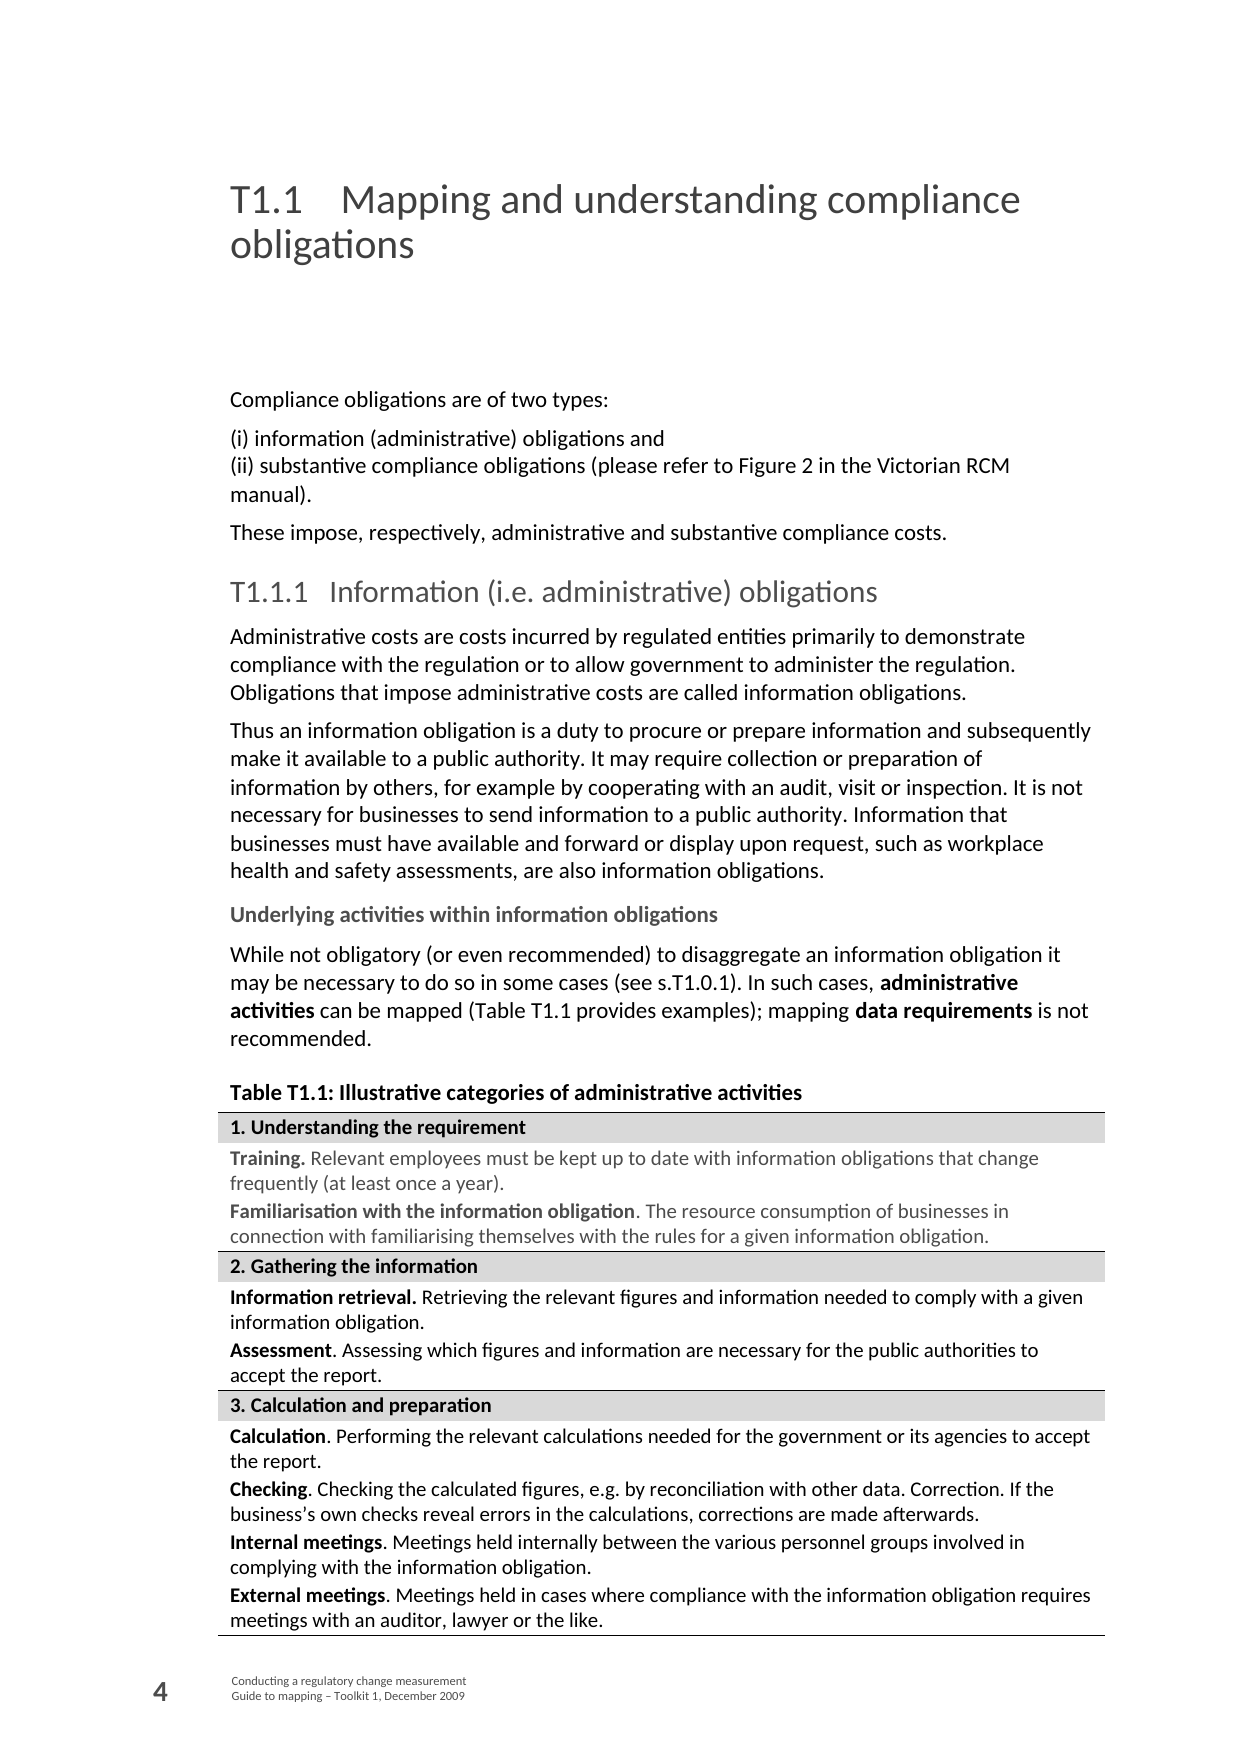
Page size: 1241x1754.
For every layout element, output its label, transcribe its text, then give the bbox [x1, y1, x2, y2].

subtitle T1.1 Mapping and understanding compliance obligations [230, 177, 1093, 268]
text While not obligatory (or even recommended) to disaggregate an information obligation it may be necessary to do so in some cases (see s.T1.0.1). In such cases, administrative activities can be mapped (Table T1.1 provides examples); mapping data requirements is not recommended. [230, 940, 1093, 1052]
subtitle Underlying activities within information obligations [230, 901, 1093, 928]
subtitle T1.1.1 Information (i.e. administrative) obligations [230, 575, 1093, 609]
text Compliance obligations are of two types: [230, 385, 1093, 413]
text (i) information (administrative) obligations and (ii) substantive compliance obligations (please refer to Figure 2 in the Victorian RCM manual). [230, 424, 1093, 508]
table_cell 2. Gathering the information [218, 1252, 1105, 1281]
text Table T1.1: Illustrative categories of administrative activities [230, 1079, 1093, 1106]
text These impose, respectively, administrative and substantive compliance costs. [230, 518, 1093, 546]
table_cell Information retrieval. Retrieving the relevant figures and information needed to comply with a given information obligation. Assessment. Assessing which figures and information are necessary for the public authorities to accept the report. [218, 1282, 1105, 1390]
text Thus an information obligation is a duty to procure or prepare information and subsequently make it available to a public authority. It may require collection or preparation of information by others, for example by cooperating with an audit, visit or inspection. It is not necessary for businesses to send information to a public authority. Information that businesses must have available and forward or display upon request, such as workplace health and safety assessments, are also information obligations. [230, 717, 1093, 885]
text Administrative costs are costs incurred by regulated entities primarily to demonstrate compliance with the regulation or to allow government to administer the regulation. Obligations that impose administrative costs are called information obligations. [230, 622, 1093, 706]
table_cell 3. Calculation and preparation [218, 1391, 1105, 1420]
table_cell Calculation. Performing the relevant calculations needed for the government or its agencies to accept the report. Checking. Checking the calculated figures, e.g. by reconciliation with other data. Correction. If the business’s own checks reveal errors in the calculations, corrections are made afterwards. Internal meetings. Meetings held internally between the various personnel groups involved in complying with the information obligation. External meetings. Meetings held in cases where compliance with the information obligation requires meetings with an auditor, lawyer or the like. [218, 1421, 1105, 1635]
table_cell Training. Relevant employees must be kept up to date with information obligations that change frequently (at least once a year). Familiarisation with the information obligation. The resource consumption of businesses in connection with familiarising themselves with the rules for a given information obligation. [218, 1143, 1105, 1251]
table_header 1. Understanding the requirement [218, 1113, 1105, 1142]
